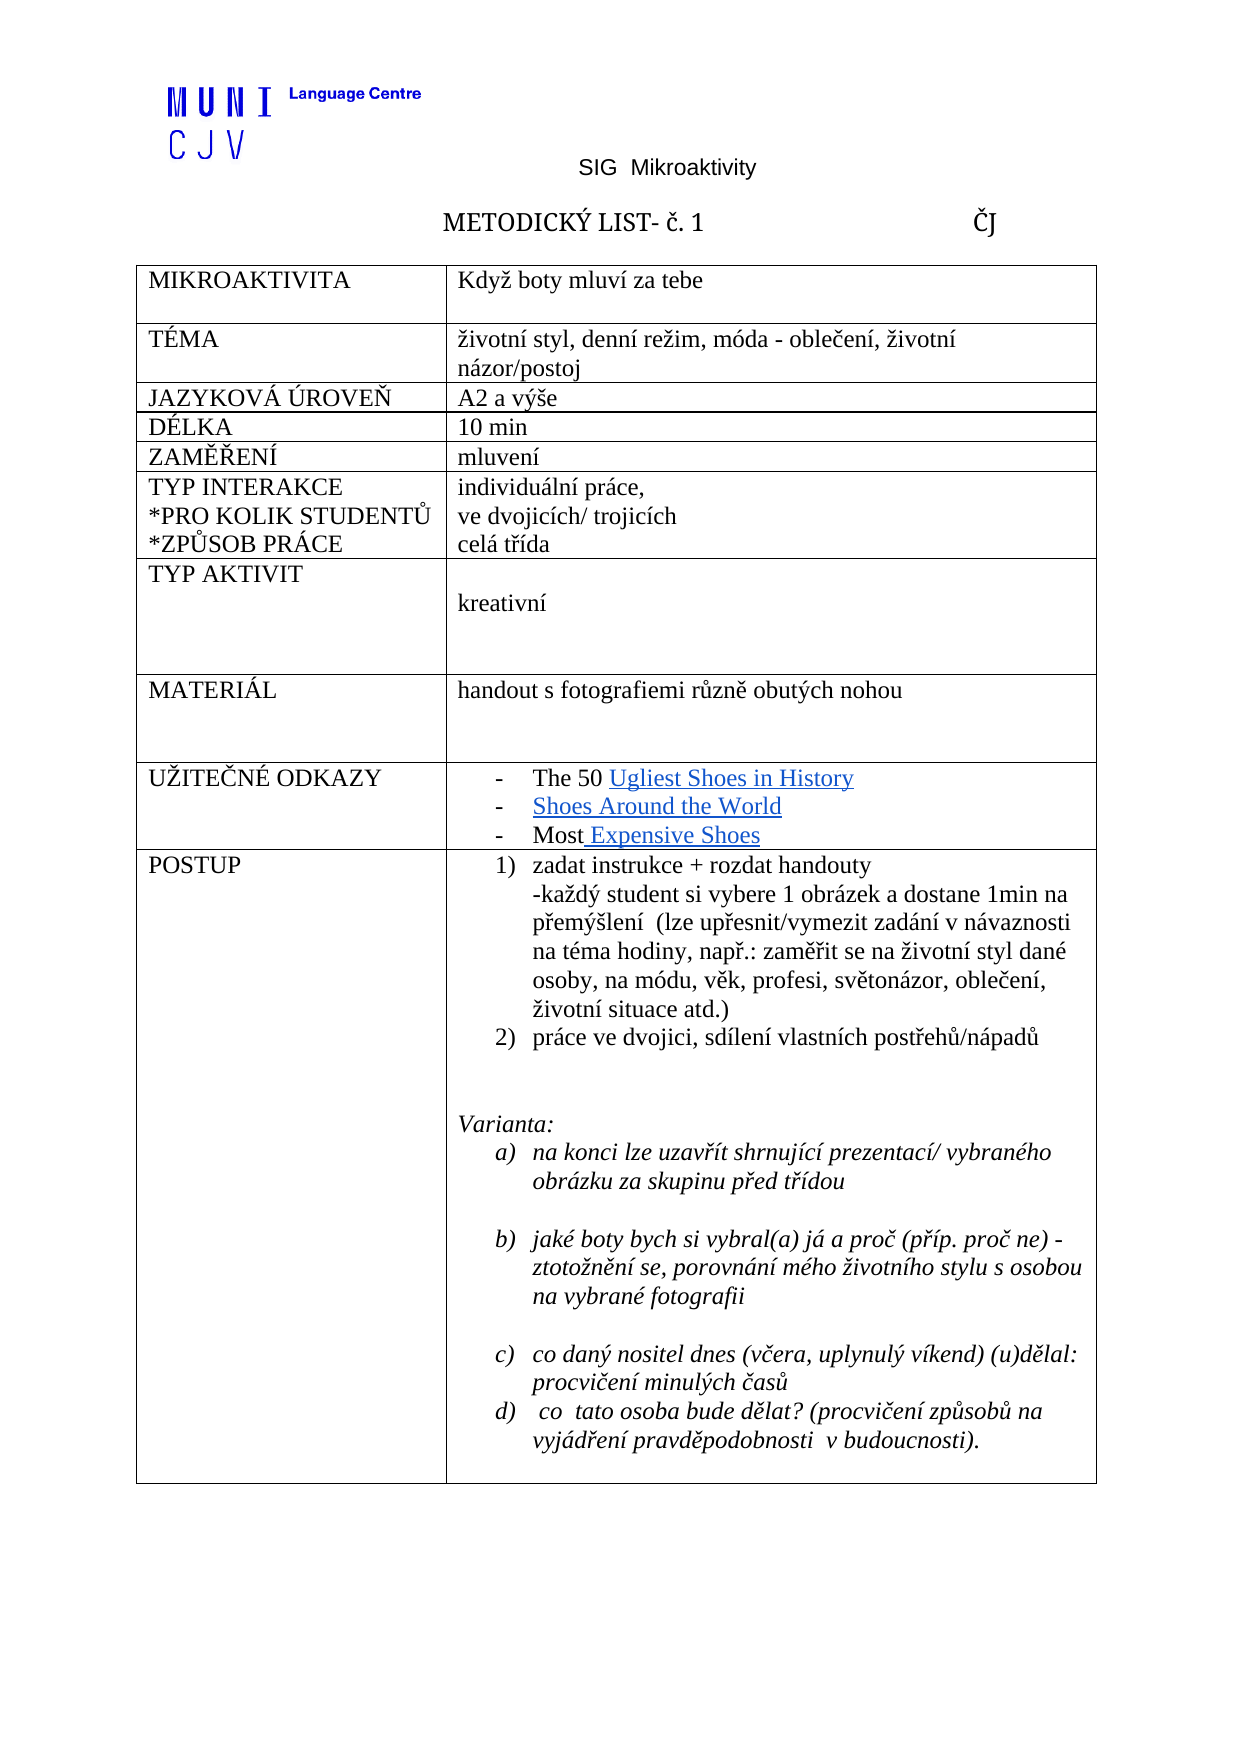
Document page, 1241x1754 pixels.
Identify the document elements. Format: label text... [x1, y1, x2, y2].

table_cell mluvení [447, 442, 1096, 471]
table_cell JAZYKOVÁ ÚROVEŇ [137, 383, 446, 411]
picture [147, 73, 443, 176]
table_cell kreativní [447, 559, 1096, 674]
table_cell DÉLKA [137, 413, 446, 441]
table_cell 10 min [447, 413, 1096, 441]
table_header Když boty mluví za tebe [447, 266, 1096, 323]
table_cell TYP INTERAKCE *PRO KOLIK STUDENTŮ *ZPŮSOB PRÁCE [137, 472, 446, 558]
table_cell POSTUP [137, 850, 446, 1482]
table_header MIKROAKTIVITA [137, 266, 446, 323]
table_cell UŽITEČNÉ ODKAZY [137, 763, 446, 849]
table_cell The 50 Ugliest Shoes in History Shoes Around the World Most Expensive Shoes [447, 763, 1096, 849]
table_cell TYP AKTIVIT [137, 559, 446, 674]
table_cell ZAMĚŘENÍ [137, 442, 446, 471]
table_cell životní styl, denní režim, móda - oblečení, životní názor/postoj [447, 324, 1096, 382]
text METODICKÝ LIST- č. 1 ČJ [369, 204, 1093, 239]
table_cell zadat instrukce + rozdat handouty -každý student si vybere 1 obrázek a dostane 1min na přemýšlení (lze upřesnit/vymezit zadání v návaznosti na téma hodiny, např.: zaměřit se na životní styl dané osoby, na módu, věk, profesi, světonázor, oblečení, životní situace atd.) práce ve dvojici, sdílení vlastních postřehů/nápadů Varianta: na konci lze uzavřít shrnující prezentací/ vybraného obrázku za skupinu před třídou jaké boty bych si vybral(a) já a proč (příp. proč ne) - ztotožnění se, porovnání mého životního stylu s osobou na vybrané fotografii co daný nositel dnes (včera, uplynulý víkend) (u)dělal: procvičení minulých časů co tato osoba bude dělat? (procvičení způsobů na vyjádření pravděpodobnosti v budoucnosti). [447, 850, 1096, 1482]
table_cell MATERIÁL [137, 675, 446, 762]
table_cell handout s fotografiemi různě obutých nohou [447, 675, 1096, 762]
table_cell A2 a výše [447, 383, 1096, 411]
table_cell TÉMA [137, 324, 446, 382]
table_cell individuální práce, ve dvojicích/ trojicích celá třída [447, 472, 1096, 558]
